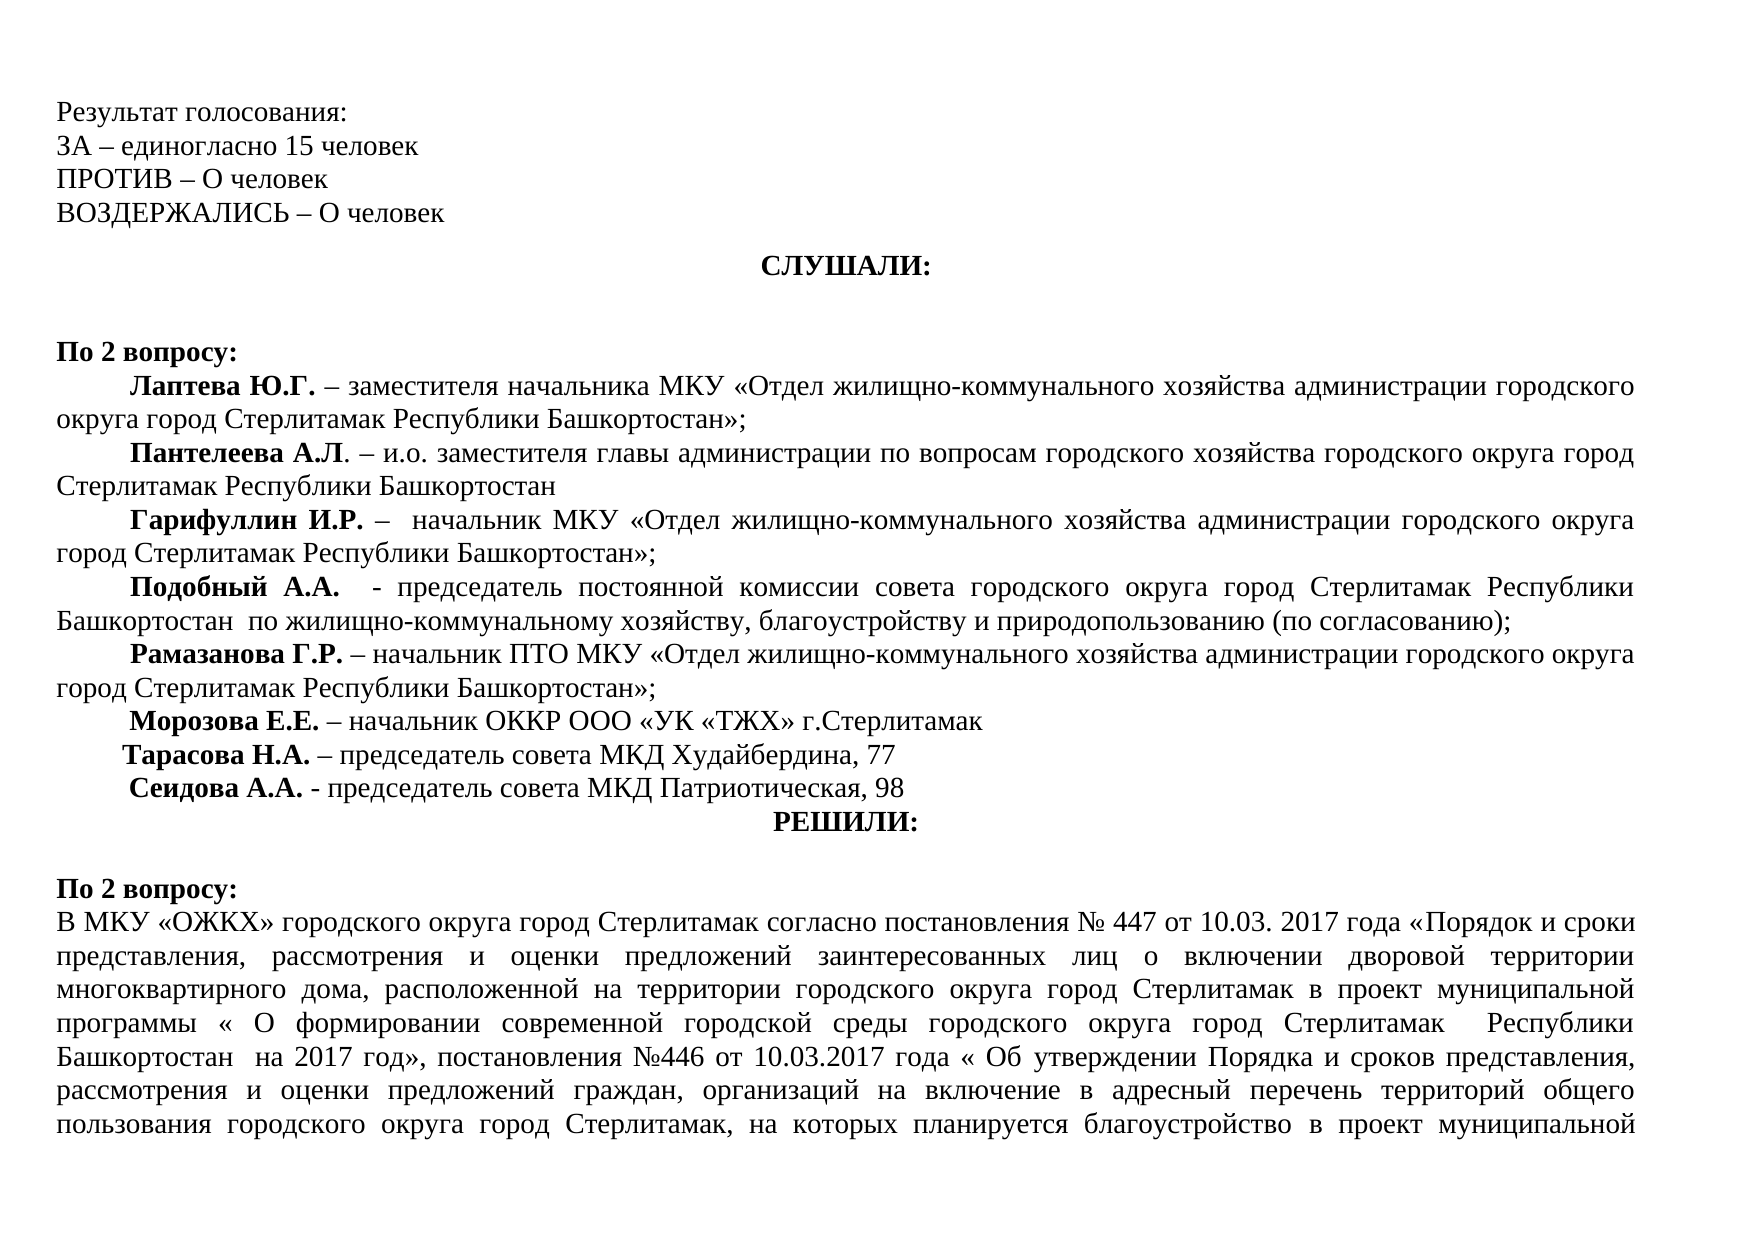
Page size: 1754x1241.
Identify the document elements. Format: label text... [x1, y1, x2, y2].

text ВОЗДЕРЖАЛИСЬ – О человек [56, 195, 1636, 229]
text Рамазанова Г.Р. – начальник ПТО МКУ «Отдел жилищно-коммунального хозяйства администрации городского округа город Стерлитамак Республики Башкортостан»; [56, 636, 1636, 703]
text Лаптева Ю.Г. – заместителя начальника МКУ «Отдел жилищно-коммунального хозяйства администрации городского округа город Стерлитамак Республики Башкортостан»; [56, 368, 1636, 435]
text По 2 вопросу: [56, 334, 1636, 368]
text Пантелеева А.Л. – и.о. заместителя главы администрации по вопросам городского хозяйства городского округа город Стерлитамак Республики Башкортостан [56, 435, 1636, 502]
text РЕШИЛИ: [56, 804, 1636, 837]
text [56, 904, 1636, 1139]
text ПРОТИВ – О человек [56, 162, 1636, 195]
text Результат голосования: [56, 94, 1636, 128]
text Гарифуллин И.Р. – начальник МКУ «Отдел жилищно-коммунального хозяйства администрации городского округа город Стерлитамак Республики Башкортостан»; [56, 502, 1636, 569]
text Сеидова А.А. - председатель совета МКД Патриотическая, 98 [56, 770, 1636, 804]
text ЗА – единогласно 15 человек [56, 128, 1636, 162]
text По 2 вопросу: [56, 871, 1636, 904]
text Морозова Е.Е. – начальник ОККР ООО «УК «ТЖХ» г.Стерлитамак [56, 703, 1636, 737]
text Тарасова Н.А. – председатель совета МКД Худайбердина, 77 [56, 737, 1636, 770]
text СЛУШАЛИ: [56, 248, 1636, 281]
text Подобный А.А. - председатель постоянной комиссии совета городского округа город Стерлитамак Республики Башкортостан по жилищно-коммунальному хозяйству, благоустройству и природопользованию (по согласованию); [56, 569, 1636, 636]
